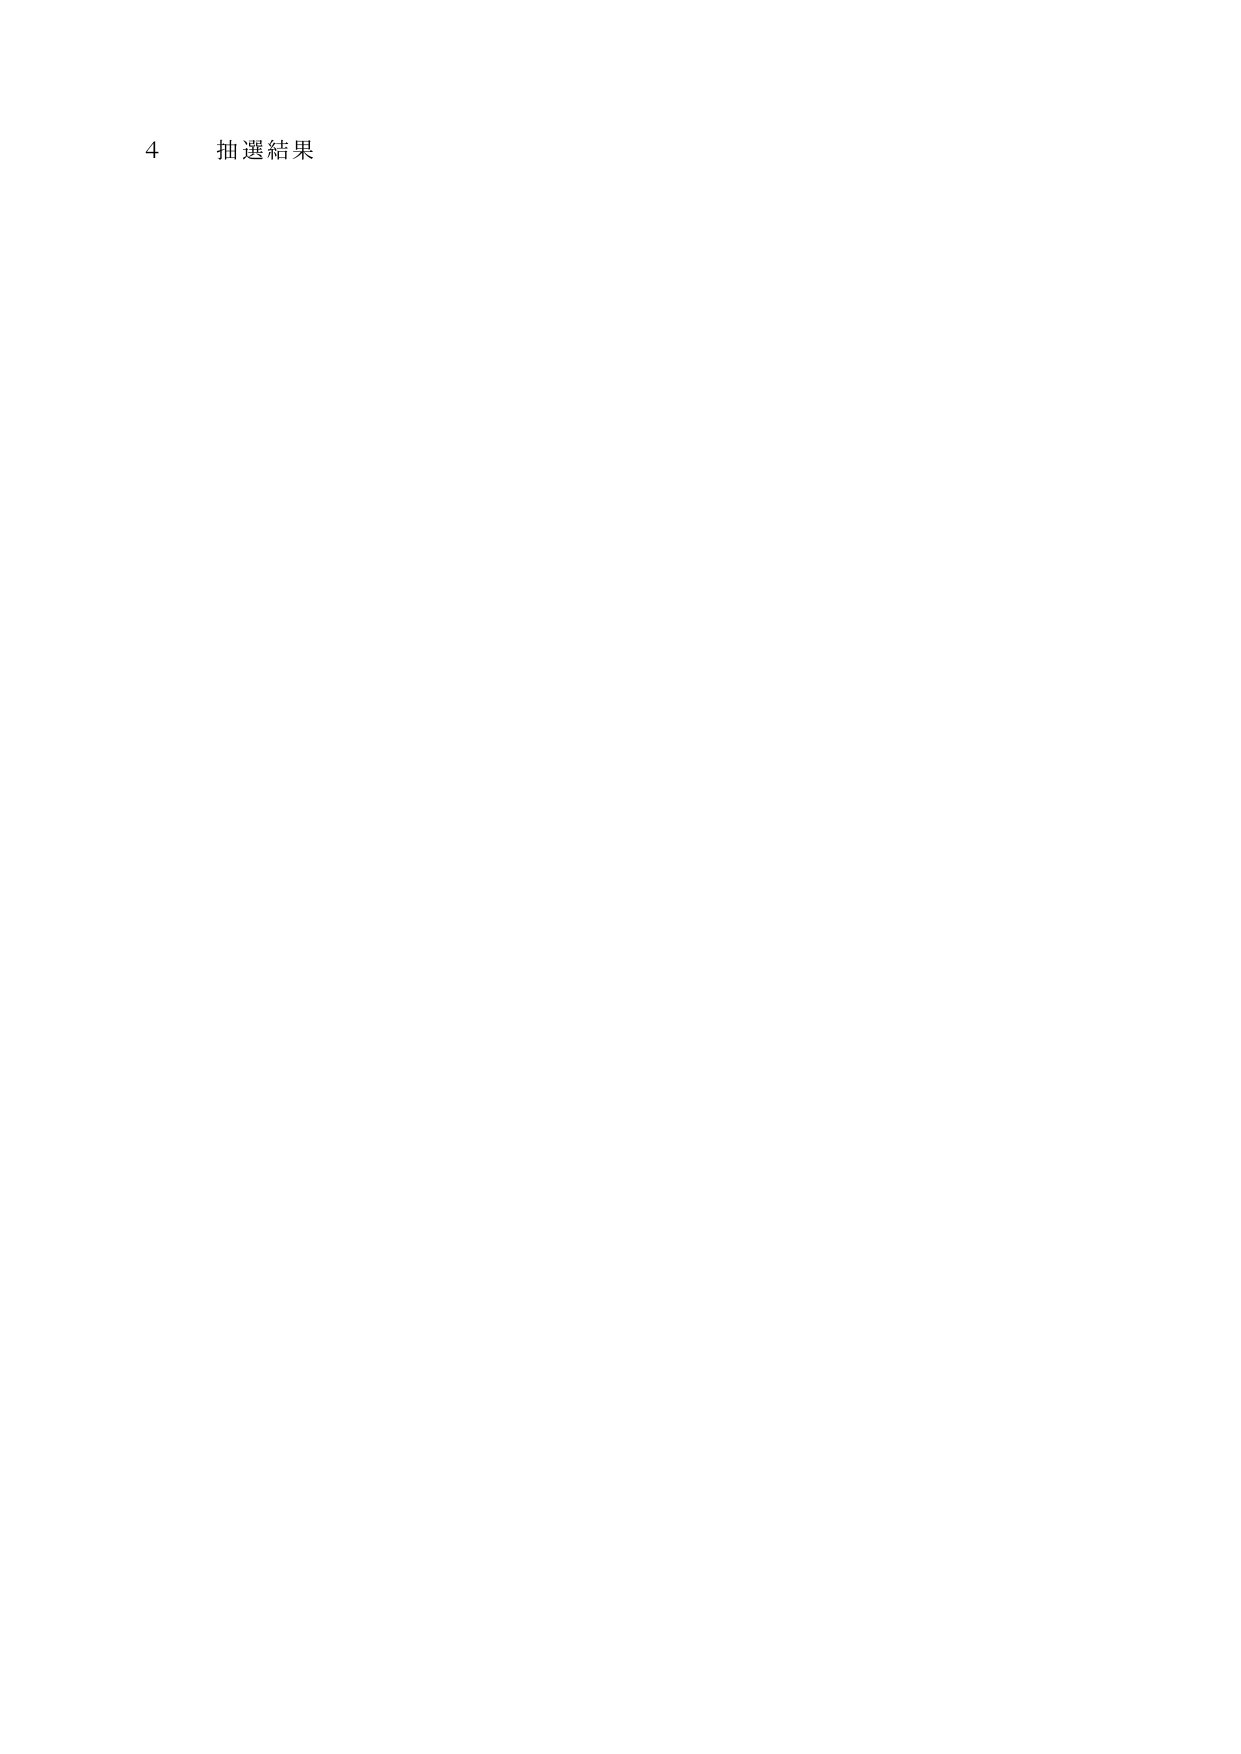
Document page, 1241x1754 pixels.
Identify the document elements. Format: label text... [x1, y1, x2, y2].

text ４ 抽選結果 [91, 118, 1149, 180]
